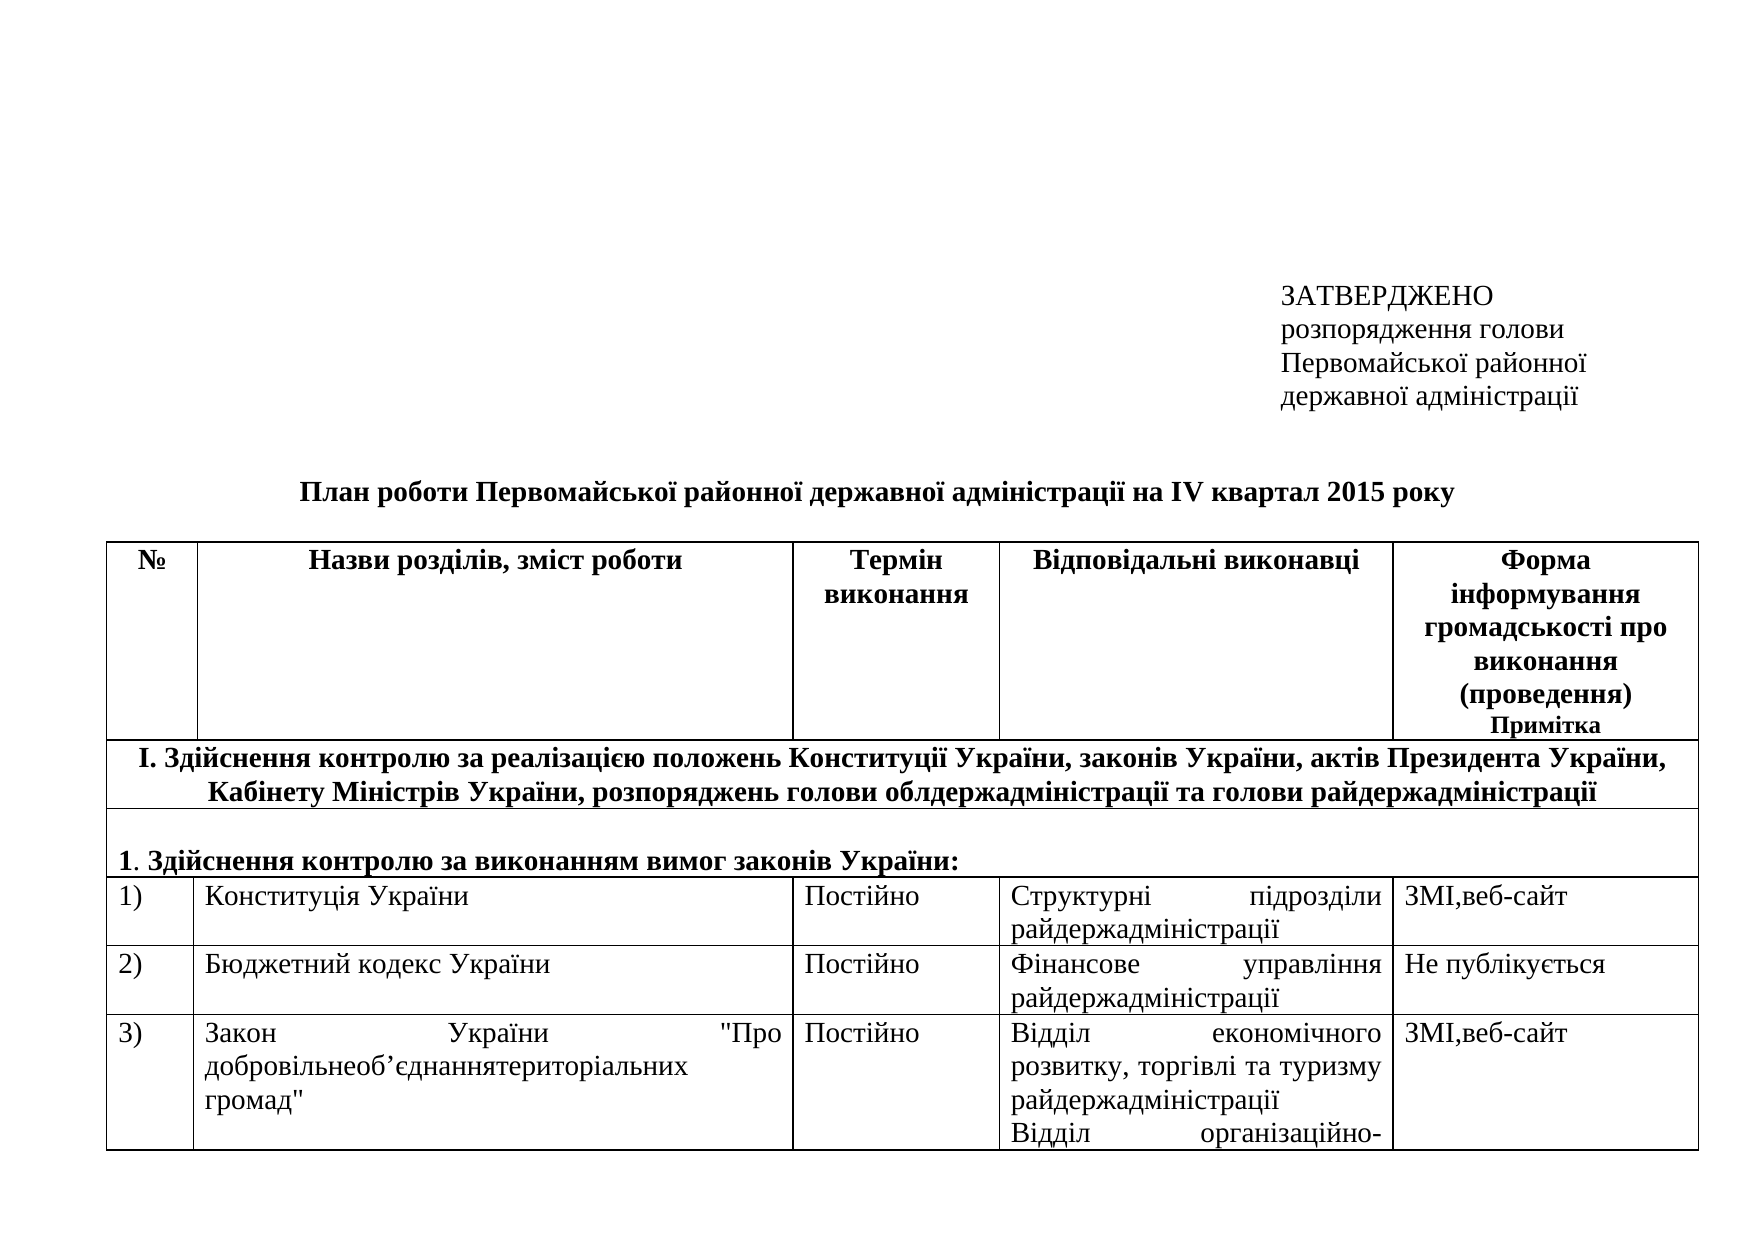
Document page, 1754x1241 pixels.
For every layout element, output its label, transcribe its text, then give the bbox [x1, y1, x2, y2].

table_cell 2) [107, 946, 193, 1013]
table_cell ЗМІ,веб-сайт [1394, 878, 1698, 945]
table_cell Не публікується [1394, 946, 1698, 1013]
text ЗАТВЕРДЖЕНО [1207, 278, 1636, 311]
table_cell Постійно [794, 1015, 999, 1149]
table_cell Фінансове управління райдержадміністрації [1000, 946, 1392, 1013]
table_cell Постійно [794, 878, 999, 945]
table_cell І. Здійснення контролю за реалізацією положень Конституції України, законів України, актів Президента України, Кабінету Міністрів України, розпоряджень голови облдержадміністрації та голови райдержадміністрації [107, 741, 1698, 807]
table_cell 3) [107, 1015, 193, 1149]
table_cell 1) [107, 878, 193, 945]
table_cell Бюджетний кодекс України [194, 946, 792, 1013]
table_header Термін виконання [794, 543, 999, 739]
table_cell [194, 1015, 792, 1149]
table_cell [1000, 1015, 1392, 1149]
table_cell Конституція України [194, 878, 792, 945]
table_cell Структурні підрозділи райдержадміністрації [1000, 878, 1392, 945]
text План роботи Первомайської районної державної адміністрації на ІV квартал 2015 року [118, 474, 1636, 508]
table_cell 1. Здійснення контролю за виконанням вимог законів України: [107, 809, 1698, 876]
table_header № [107, 543, 197, 739]
text Первомайської районної державної адміністрації [1281, 345, 1636, 412]
table_cell Постійно [794, 946, 999, 1013]
table_header Назви розділів, зміст роботи [198, 543, 792, 739]
table_cell ЗМІ,веб-сайт [1394, 1015, 1698, 1149]
table_header Відповідальні виконавці [1000, 543, 1392, 739]
table_header Форма інформування громадськості про виконання (проведення) Примітка [1394, 543, 1698, 739]
text розпорядження голови [118, 311, 1636, 345]
